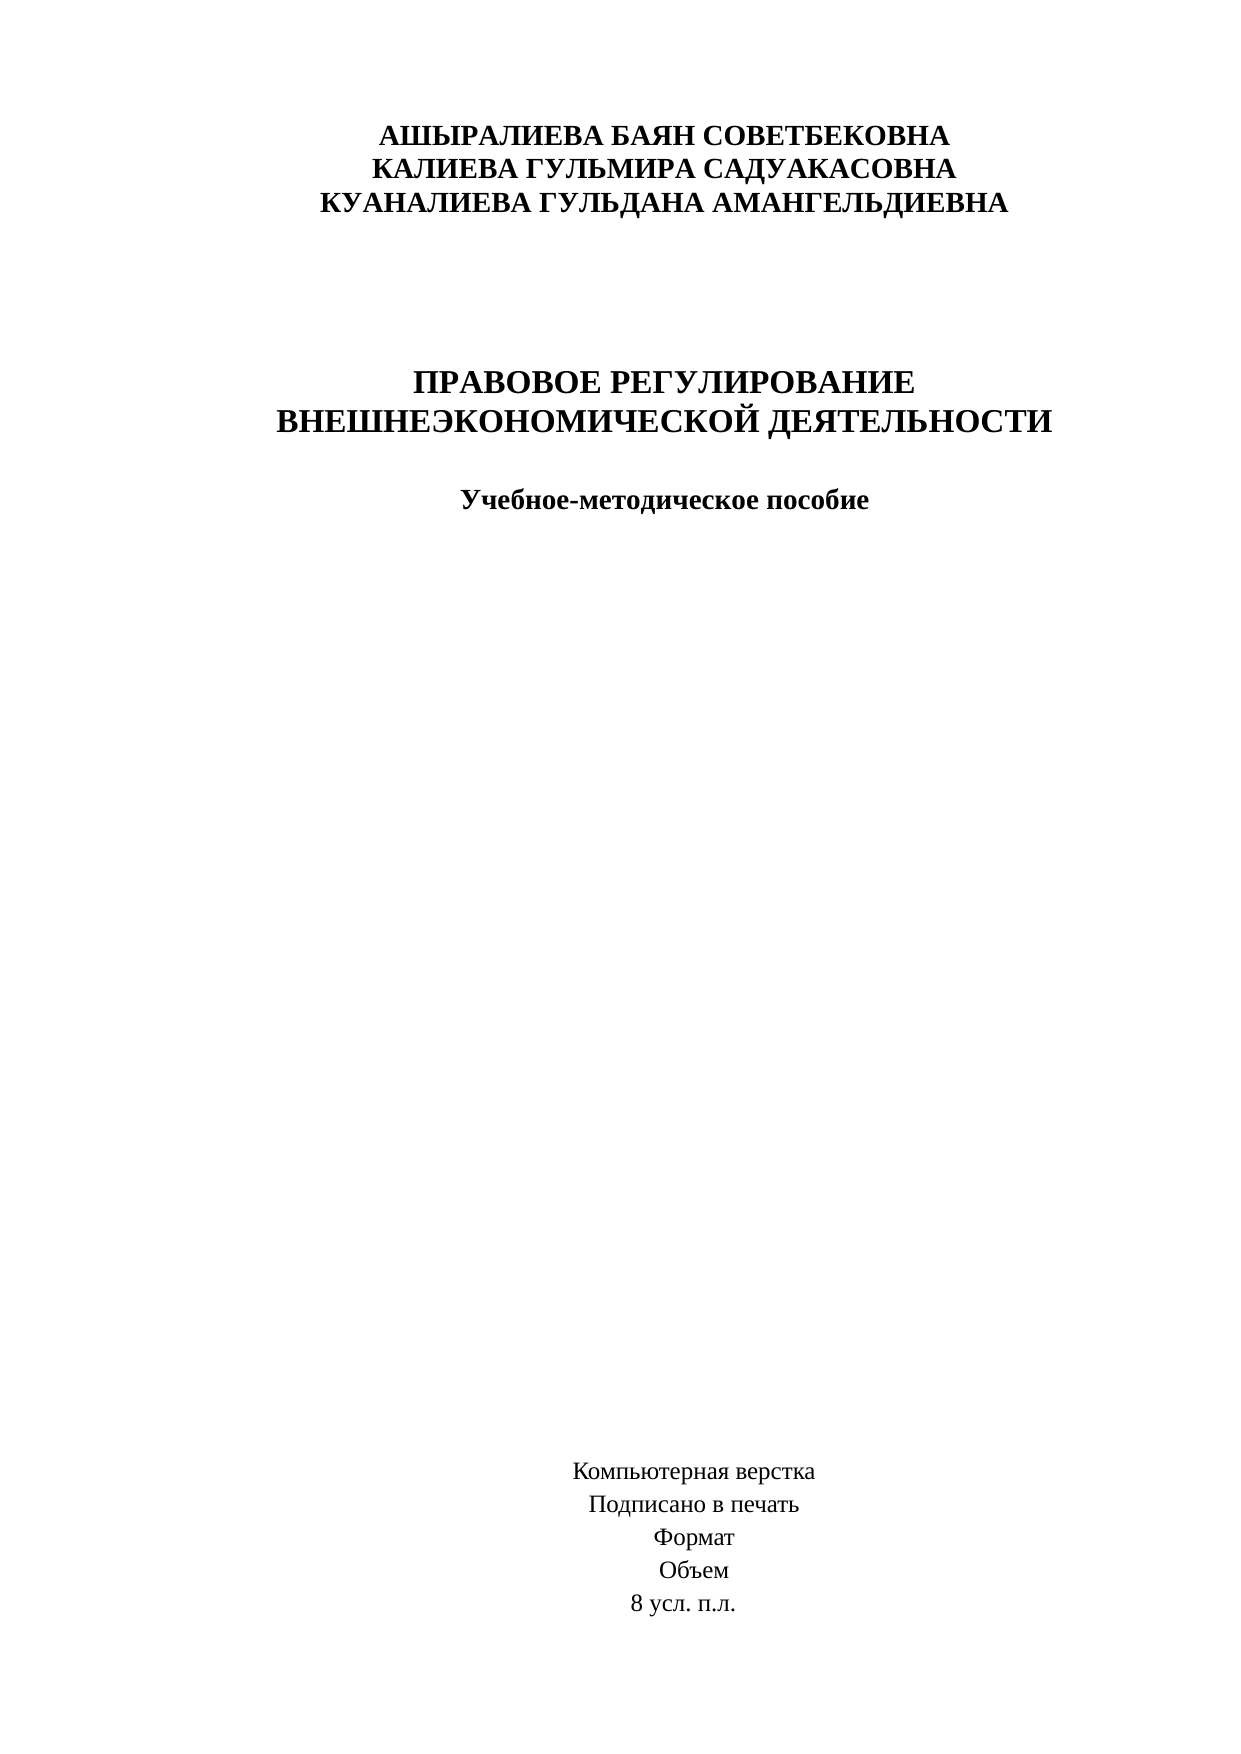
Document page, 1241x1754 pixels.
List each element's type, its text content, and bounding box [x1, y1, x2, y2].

list Подписано в печать [236, 1489, 1152, 1518]
text КАЛИЕВА ГУЛЬМИРА САДУАКАСОВНА [177, 152, 1152, 185]
list 8 усл. п.л. [215, 1588, 1152, 1617]
list Формат [236, 1522, 1152, 1551]
list Объем [236, 1555, 1152, 1584]
text КУАНАЛИЕВА ГУЛЬДАНА АМАНГЕЛЬДИЕВНА [177, 185, 1152, 219]
text АШЫРАЛИЕВА БАЯН СОВЕТБЕКОВНА [177, 118, 1152, 152]
text Учебное-методическое пособие [177, 482, 1152, 516]
list Компьютерная верстка [236, 1456, 1152, 1484]
text ПРАВОВОЕ РЕГУЛИРОВАНИЕ ВНЕШНЕЭКОНОМИЧЕСКОЙ ДЕЯТЕЛЬНОСТИ [177, 362, 1152, 439]
